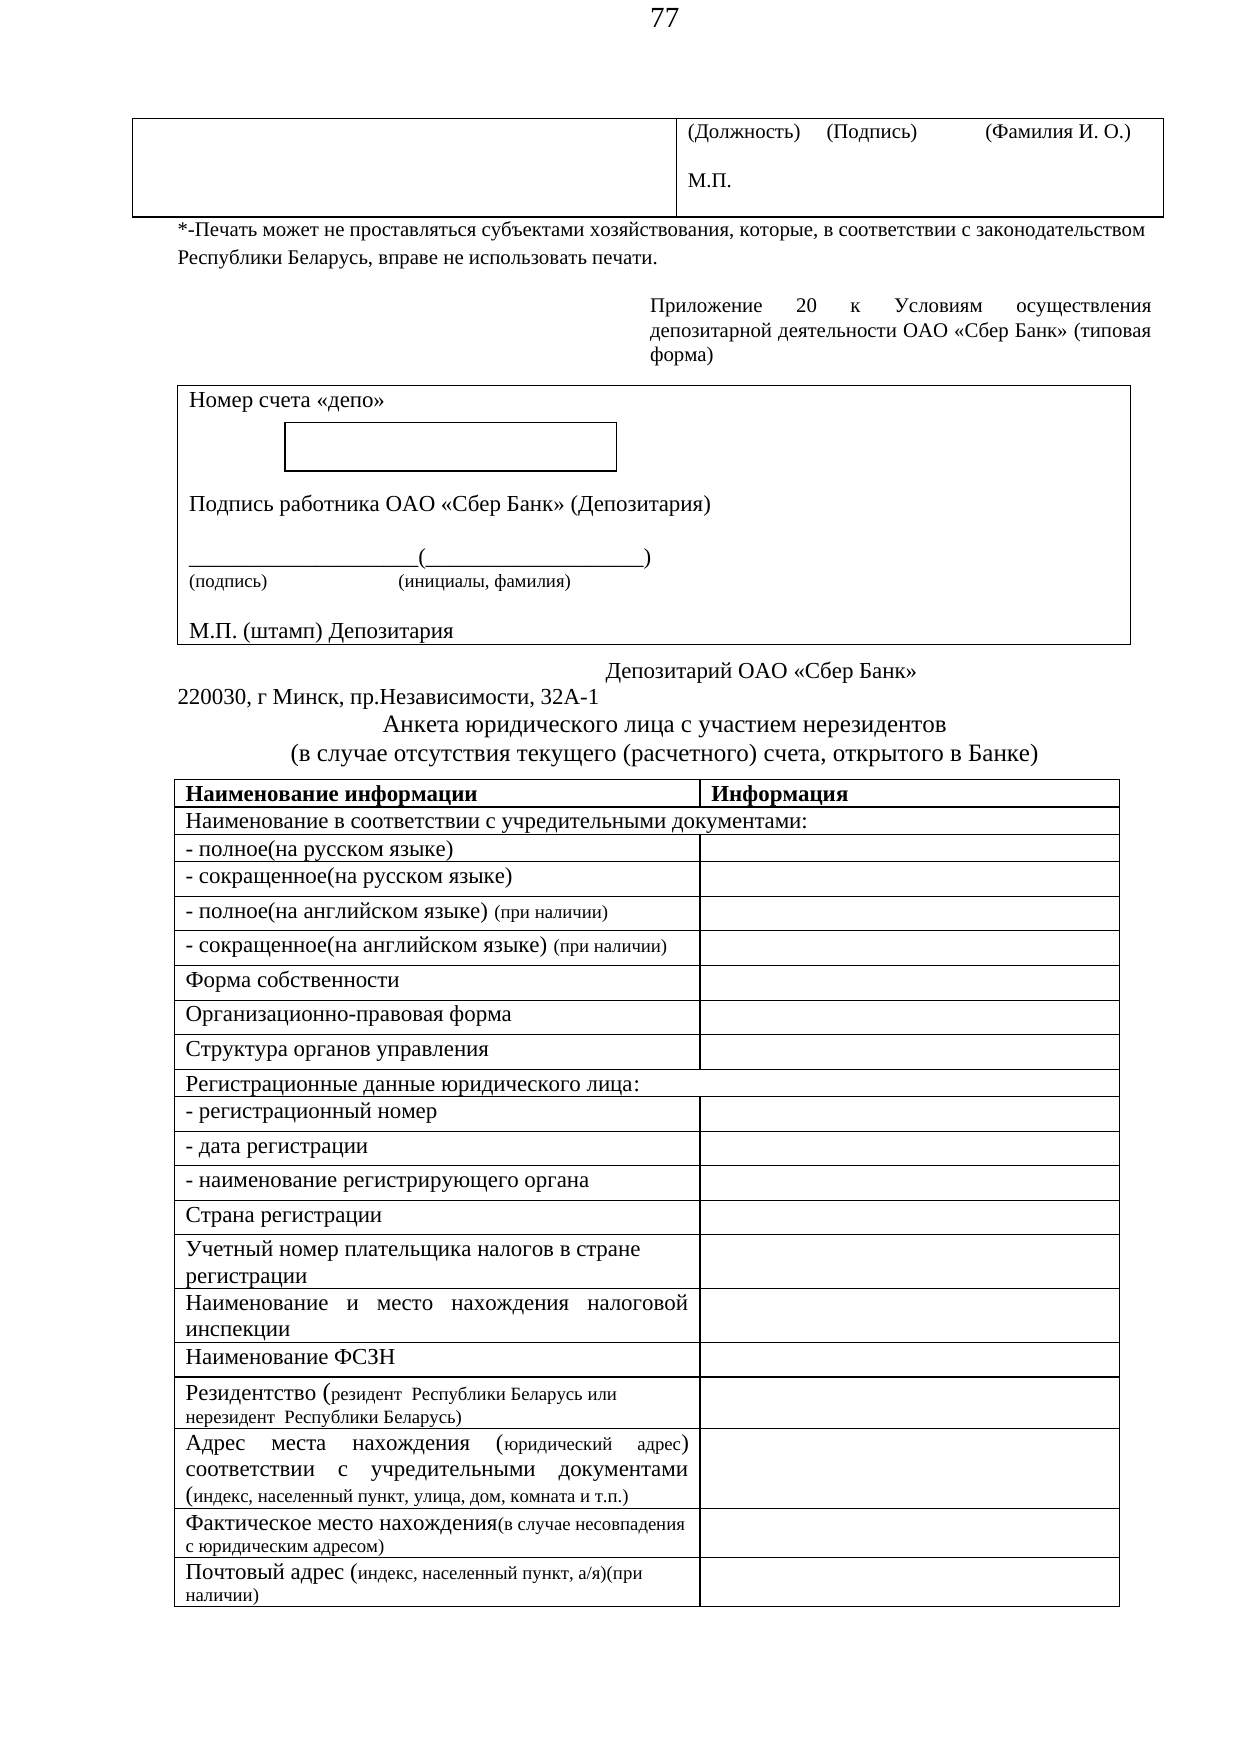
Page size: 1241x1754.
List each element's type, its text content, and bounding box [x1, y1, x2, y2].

table_cell [701, 1289, 1119, 1342]
table_cell [701, 1201, 1119, 1234]
table_cell [701, 966, 1119, 999]
table_cell Регистрационные данные юридического лица: [175, 1070, 1119, 1096]
table_cell Учетный номер плательщика налогов в стране регистрации [175, 1235, 699, 1288]
table_header Номер счета «депо» Подпись работника ОАО «Сбер Банк» (Депозитария) ____________________(___________________) (подпись) (инициалы, фамилия) М.П. (штамп) Депозитария [178, 386, 1130, 644]
text Депозитарий ОАО «Сбер Банк» [605, 657, 1152, 683]
table_cell [701, 1509, 1119, 1557]
table_cell [701, 1378, 1119, 1428]
table_cell [701, 1343, 1119, 1376]
table_cell Страна регистрации [175, 1201, 699, 1234]
table_cell [701, 862, 1119, 896]
text Приложение 20 к Условиям осуществления депозитарной деятельности ОАО «Сбер Банк» (типовая форма) [650, 293, 1152, 366]
table_header Информация [701, 780, 1119, 806]
table_cell Организационно-правовая форма [175, 1001, 699, 1034]
text Анкета юридического лица с участием нерезидентов [177, 709, 1152, 738]
table_cell - дата регистрации [175, 1132, 699, 1165]
table_cell Наименование ФСЗН [175, 1343, 699, 1376]
table_cell - полное(на русском языке) [175, 835, 699, 861]
table_cell Почтовый адрес (индекс, населенный пункт, а/я)(при наличии) [175, 1558, 699, 1606]
table_cell [701, 1097, 1119, 1131]
table_cell Наименование в соответствии с учредительными документами: [175, 808, 1119, 834]
table_cell - полное(на английском языке) (при наличии) [175, 897, 699, 930]
table_cell [701, 897, 1119, 930]
table_cell Форма собственности [175, 966, 699, 999]
table_cell - регистрационный номер [175, 1097, 699, 1131]
table_cell [701, 1132, 1119, 1165]
table_cell Фактическое место нахождения(в случае несовпадения с юридическим адресом) [175, 1509, 699, 1557]
table_cell Резидентство (резидент Республики Беларусь или нерезидент Республики Беларусь) [175, 1378, 699, 1428]
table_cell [677, 119, 1163, 216]
text (в случае отсутствия текущего (расчетного) счета, открытого в Банке) [177, 738, 1152, 767]
table_header Наименование информации [175, 780, 699, 806]
table_cell [701, 1166, 1119, 1200]
table_cell [701, 1429, 1119, 1508]
table_cell [701, 835, 1119, 861]
table_cell [701, 931, 1119, 965]
table_cell [701, 1001, 1119, 1034]
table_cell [133, 119, 676, 216]
table_cell [701, 1558, 1119, 1606]
table_cell [701, 1235, 1119, 1288]
table_cell Структура органов управления [175, 1035, 699, 1069]
text *-Печать может не проставляться субъектами хозяйствования, которые, в соответствии с законодательством Республики Беларусь, вправе не использовать печати. [177, 218, 1152, 269]
table_cell - наименование регистрирующего органа [175, 1166, 699, 1200]
table_cell [701, 1035, 1119, 1069]
text 220030, г Минск, пр.Независимости, 32А-1 [177, 683, 1152, 709]
table_cell Наименование и место нахождения налоговой инспекции [175, 1289, 699, 1342]
table_cell Адрес места нахождения (юридический адрес) соответствии с учредительными документами (индекс, населенный пункт, улица, дом, комната и т.п.) [175, 1429, 699, 1508]
table_cell - сокращенное(на русском языке) [175, 862, 699, 896]
table_cell - сокращенное(на английском языке) (при наличии) [175, 931, 699, 965]
